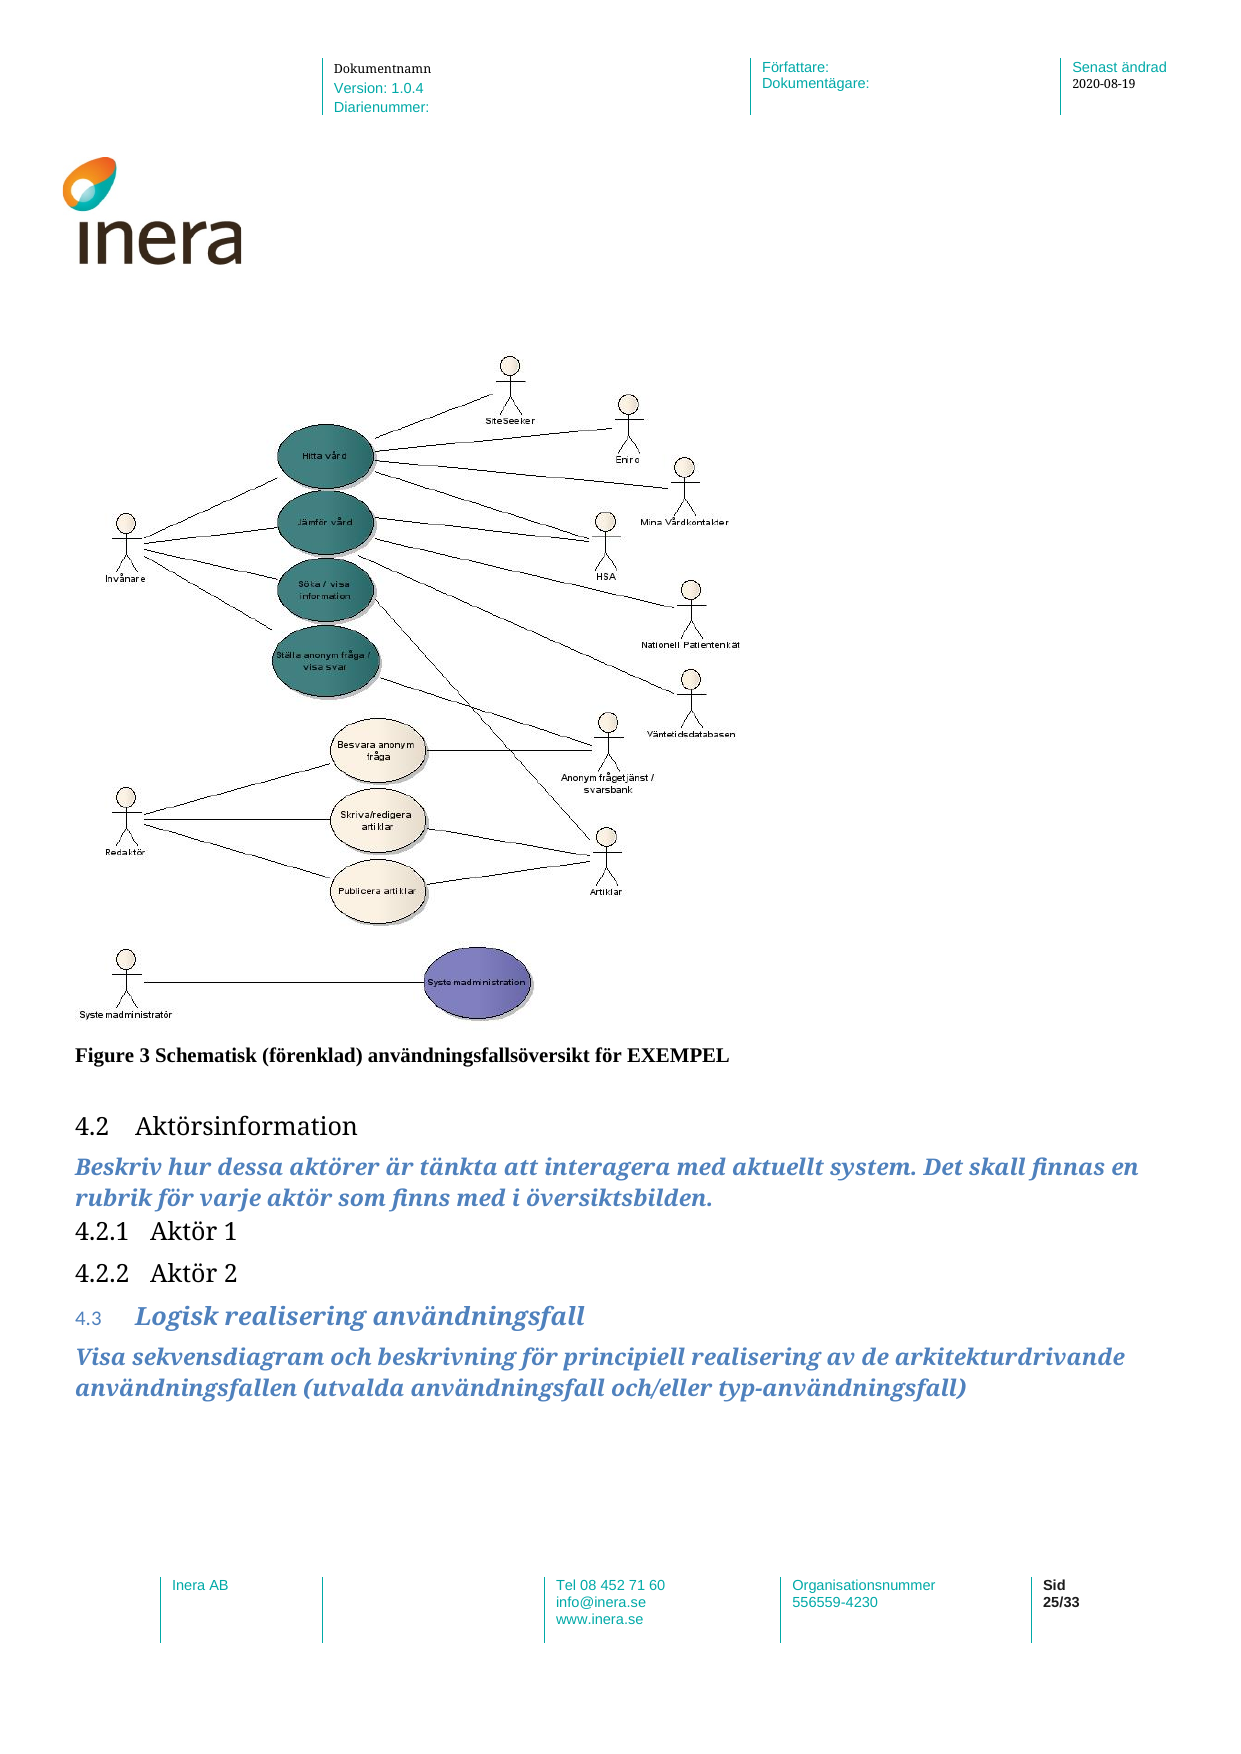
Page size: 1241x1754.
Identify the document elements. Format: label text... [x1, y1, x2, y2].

subtitle Aktörsinformation [75, 1109, 1165, 1143]
picture [62, 157, 242, 265]
subtitle Aktör 2 [75, 1256, 1165, 1290]
picture [75, 336, 740, 1031]
text Beskriv hur dessa aktörer är tänkta att interagera med aktuellt system. Det skall finnas en rubrik för varje aktör som finns med i översiktsbilden. [75, 1151, 1165, 1213]
text Figure 3 Schematisk (förenklad) användningsfallsöversikt för EXEMPEL [75, 1043, 1165, 1067]
text Visa sekvensdiagram och beskrivning för principiell realisering av de arkitekturdrivande användningsfallen (utvalda användningsfall och/eller typ-användningsfall) [75, 1341, 1165, 1403]
subtitle Logisk realisering användningsfall [75, 1298, 1165, 1332]
subtitle Aktör 1 [75, 1213, 1165, 1248]
